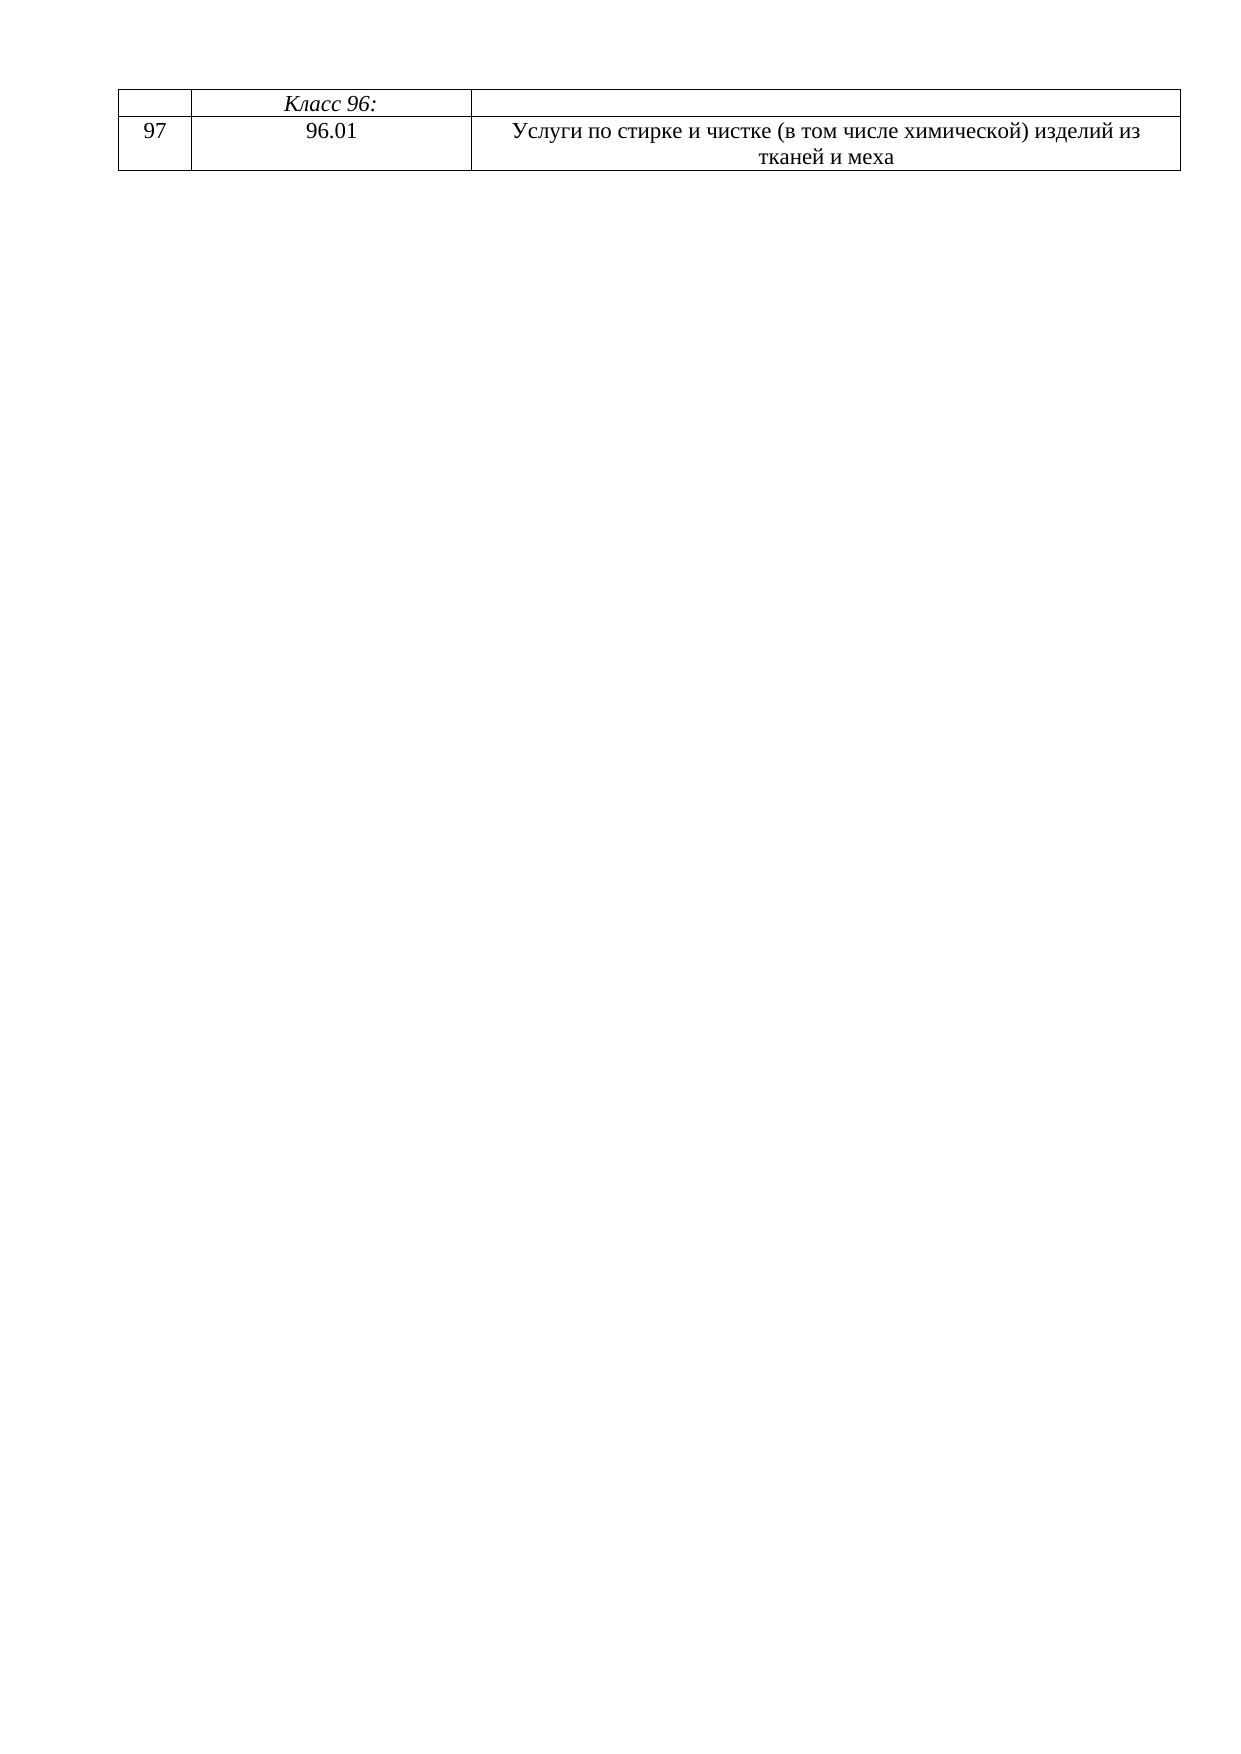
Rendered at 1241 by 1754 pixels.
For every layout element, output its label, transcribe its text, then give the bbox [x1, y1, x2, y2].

table_cell 97 [119, 117, 191, 170]
table_cell 96.01 [192, 117, 471, 170]
table_cell Класс 96: [192, 90, 471, 116]
table_cell [472, 90, 1180, 116]
table_cell [119, 90, 191, 116]
table_cell Услуги по стирке и чистке (в том числе химической) изделий из тканей и меха [472, 117, 1180, 170]
